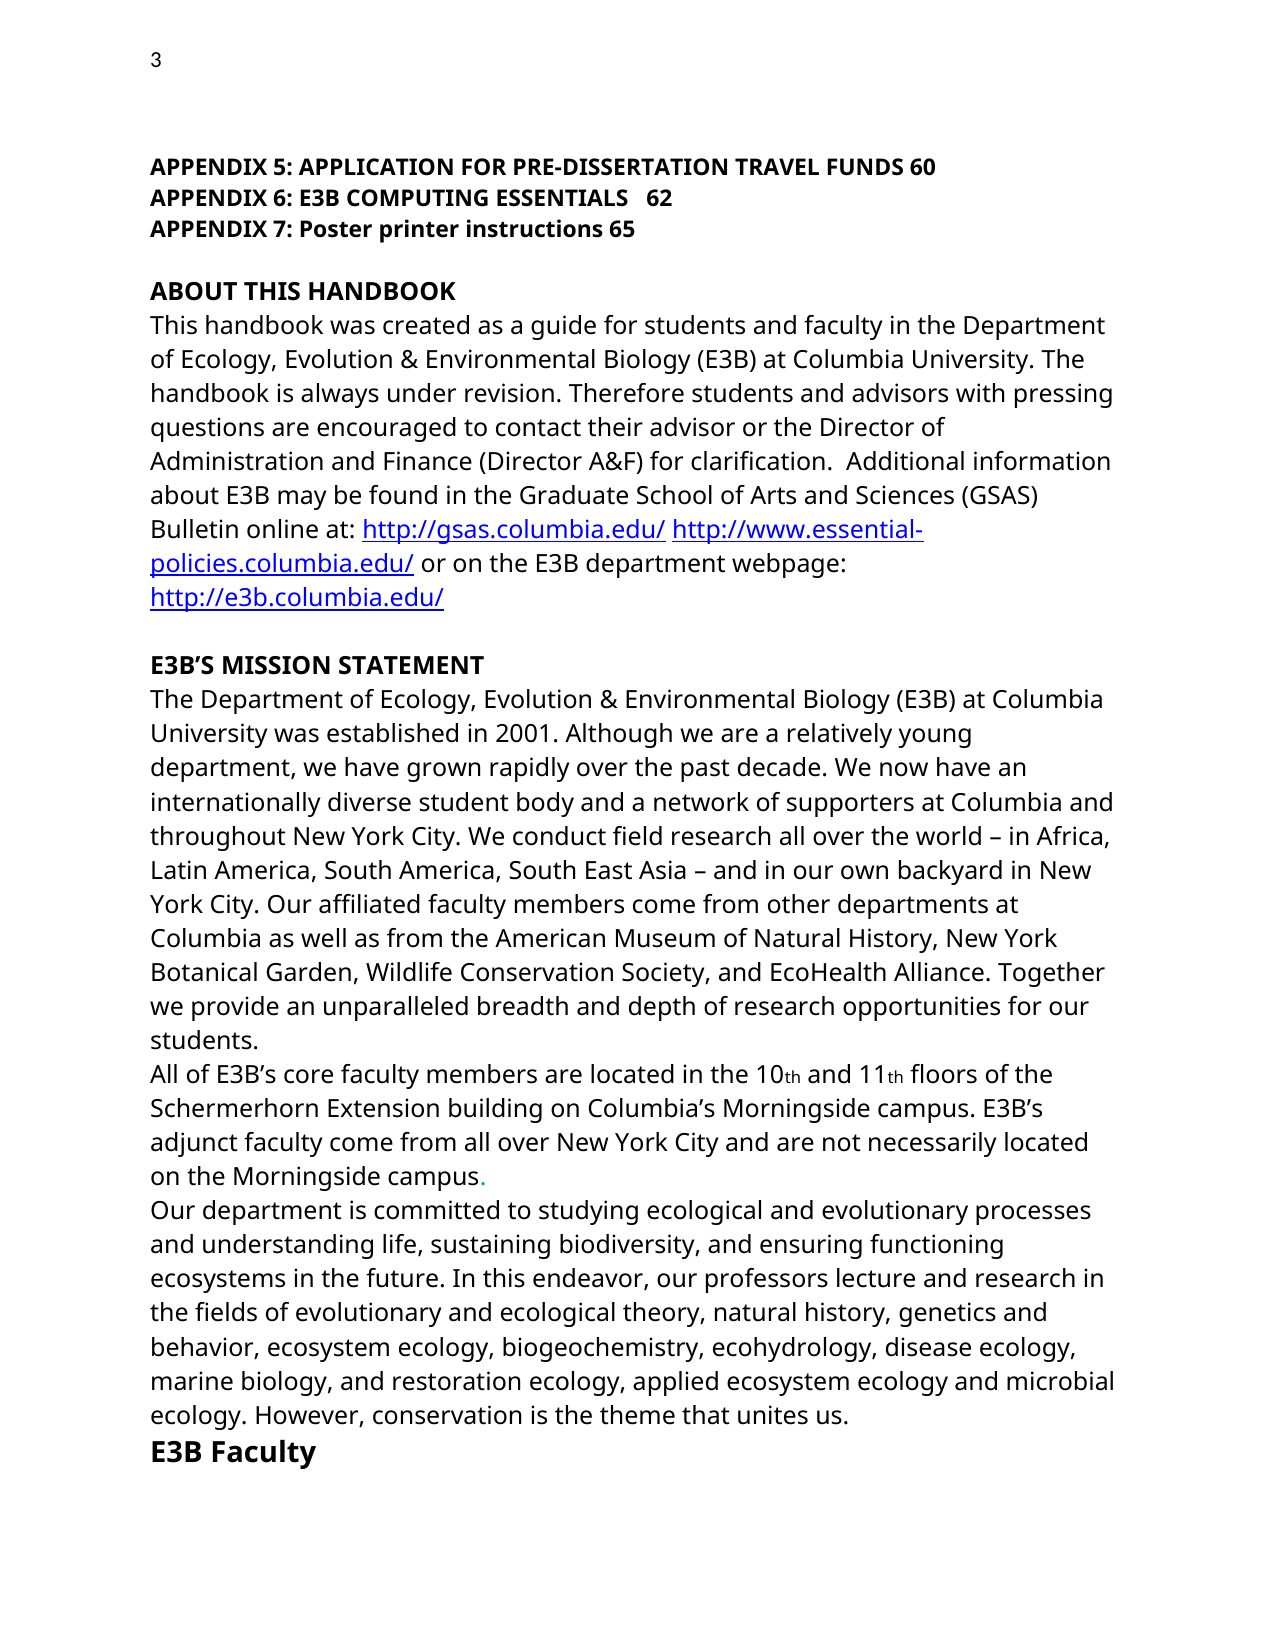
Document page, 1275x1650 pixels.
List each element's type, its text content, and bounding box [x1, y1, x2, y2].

text APPENDIX 7: Poster printer instructions 65 [150, 213, 1125, 244]
text Our department is committed to studying ecological and evolutionary processes and understanding life, sustaining biodiversity, and ensuring functioning ecosystems in the future. In this endeavor, our professors lecture and research in the fields of evolutionary and ecological theory, natural history, genetics and behavior, ecosystem ecology, biogeochemistry, ecohydrology, disease ecology, marine biology, and restoration ecology, applied ecosystem ecology and microbial ecology. However, conservation is the theme that unites us. [150, 1193, 1125, 1431]
text ABOUT THIS HANDBOOK [150, 273, 1125, 307]
text This handbook was created as a guide for students and faculty in the Department of Ecology, Evolution & Environmental Biology (E3B) at Columbia University. The handbook is always under revision. Therefore students and advisors with pressing questions are encouraged to contact their advisor or the Director of Administration and Finance (Director A&F) for clarification. Additional information about E3B may be found in the Graduate School of Arts and Sciences (GSAS) Bulletin online at: http://gsas.columbia.edu/ http://www.essential-policies.columbia.edu/ or on the E3B department webpage: http://e3b.columbia.edu/ [150, 307, 1125, 614]
text All of E3B’s core faculty members are located in the 10th and 11th floors of the Schermerhorn Extension building on Columbia’s Morningside campus. E3B’s adjunct faculty come from all over New York City and are not necessarily located on the Morningside campus. [150, 1057, 1125, 1193]
text APPENDIX 6: E3B COMPUTING ESSENTIALS 62 [150, 182, 1125, 213]
text E3B Faculty [150, 1431, 1125, 1471]
text APPENDIX 5: APPLICATION FOR PRE-DISSERTATION TRAVEL FUNDS 60 [150, 151, 1125, 182]
text E3B’S MISSION STATEMENT [150, 648, 1125, 682]
text The Department of Ecology, Evolution & Environmental Biology (E3B) at Columbia University was established in 2001. Although we are a relatively young department, we have grown rapidly over the past decade. We now have an internationally diverse student body and a network of supporters at Columbia and throughout New York City. We conduct field research all over the world – in Africa, Latin America, South America, South East Asia – and in our own backyard in New York City. Our affiliated faculty members come from other departments at Columbia as well as from the American Museum of Natural History, New York Botanical Garden, Wildlife Conservation Society, and EcoHealth Alliance. Together we provide an unparalleled breadth and depth of research opportunities for our students. [150, 682, 1125, 1057]
